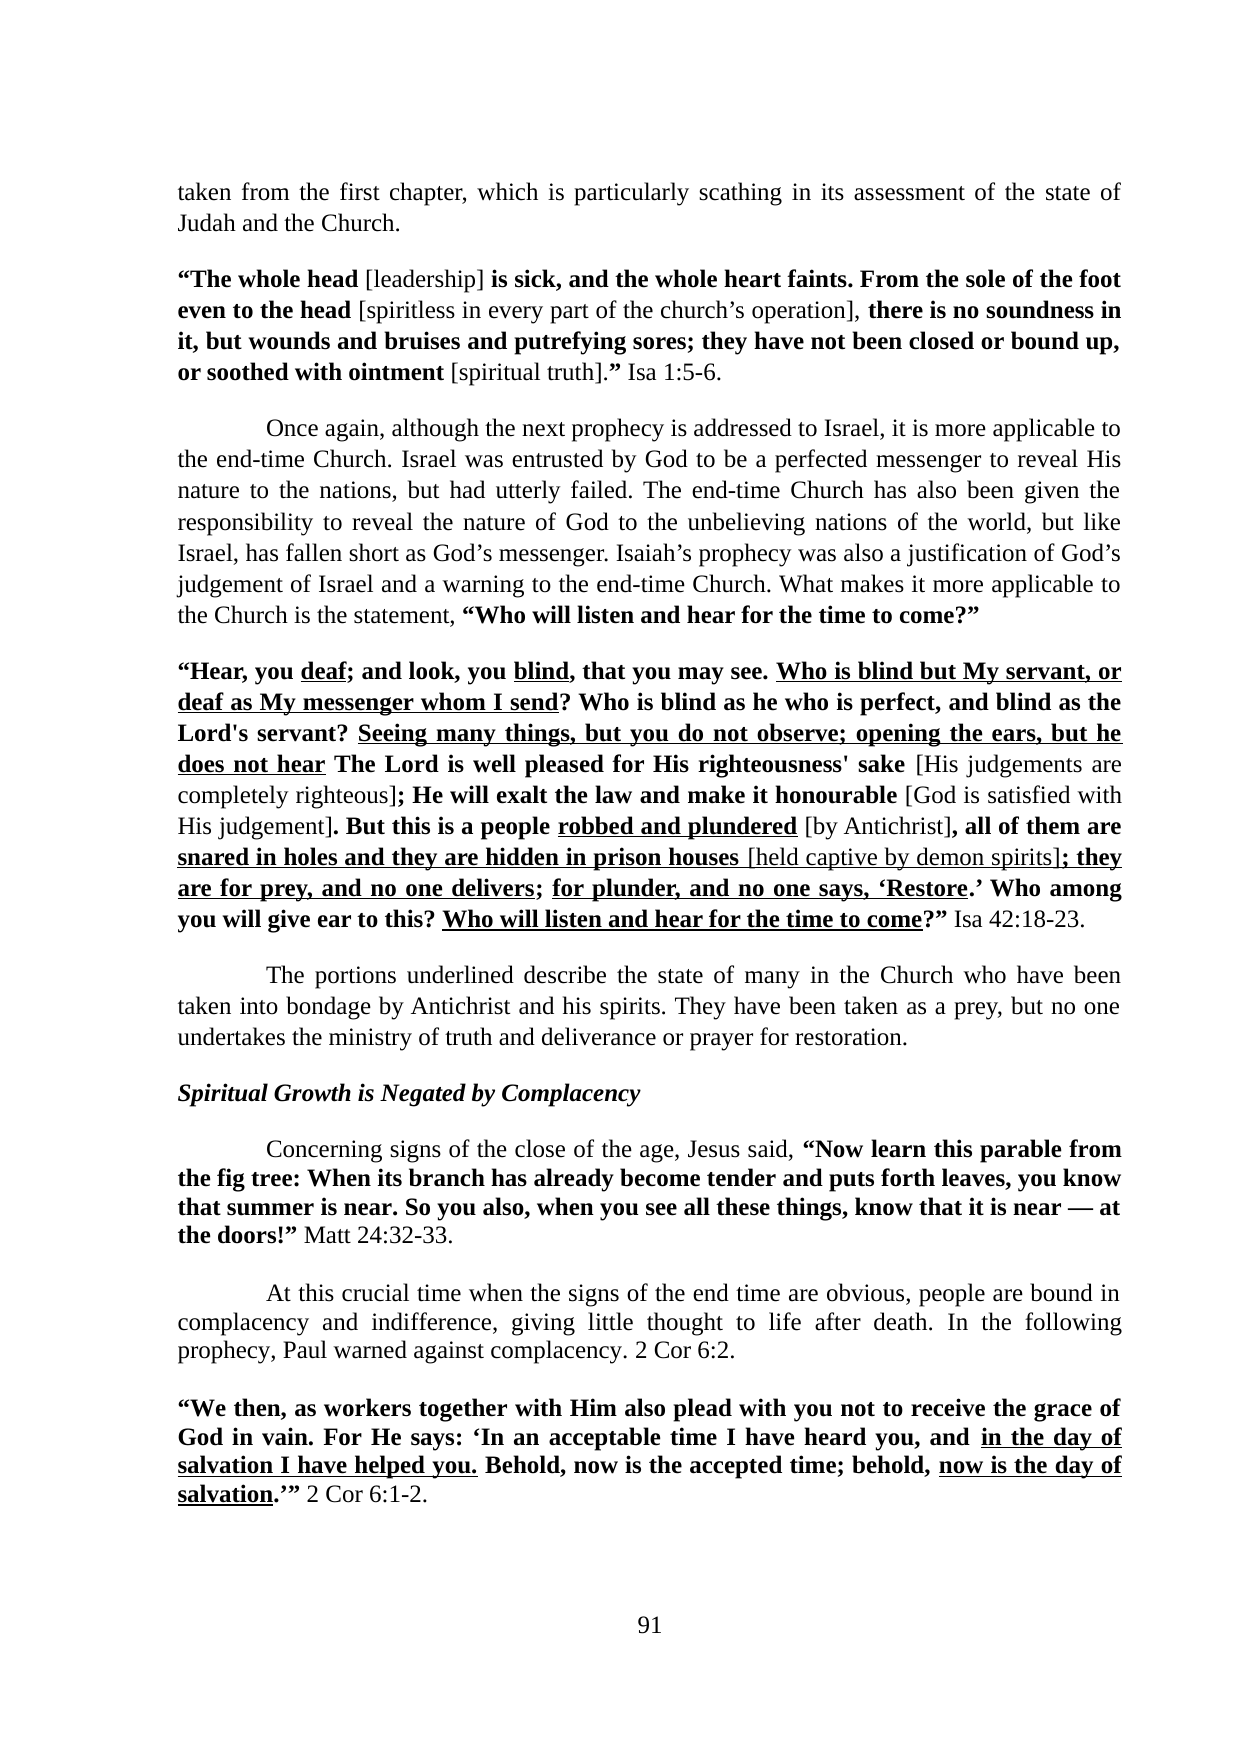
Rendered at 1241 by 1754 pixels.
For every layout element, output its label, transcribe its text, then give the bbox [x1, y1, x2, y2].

text “The whole head [leadership] is sick, and the whole heart faints. From the sole of the foot even to the head [spiritless in every part of the church’s operation], there is no soundness in it, but wounds and bruises and putrefying sores; they have not been closed or bound up, or soothed with ointment [spiritual truth].” Isa 1:5-6. [177, 264, 1122, 386]
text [177, 177, 1122, 237]
text Once again, although the next prophecy is addressed to Israel, it is more applicable to the end-time Church. Israel was entrusted by God to be a perfected messenger to reveal His nature to the nations, but had utterly failed. The end-time Church has also been given the responsibility to reveal the nature of God to the unbelieving nations of the world, but like Israel, has fallen short as God’s messenger. Isaiah’s prophecy was also a justification of God’s judgement of Israel and a warning to the end-time Church. What makes it more applicable to the Church is the statement, “Who will listen and hear for the time to come?” [177, 413, 1122, 628]
list “We then, as workers together with Him also plead with you not to receive the grace of God in vain. For He says: ‘In an acceptable time I have heard you, and in the day of salvation I have helped you. Behold, now is the accepted time; behold, now is the day of salvation.’” 2 Cor 6:1-2. [177, 1393, 1122, 1508]
text Spiritual Growth is Negated by Complacency [177, 1078, 1122, 1107]
list Concerning signs of the close of the age, Jesus said, “Now learn this parable from the fig tree: When its branch has already become tender and puts forth leaves, you know that summer is near. So you also, when you see all these things, know that it is near — at the doors!” Matt 24:32-33. [177, 1134, 1122, 1249]
text The portions underlined describe the state of many in the Church who have been taken into bondage by Antichrist and his spirits. They have been taken as a prey, but no one undertakes the ministry of truth and deliverance or prayer for restoration. [177, 960, 1122, 1051]
text “Hear, you deaf; and look, you blind, that you may see. Who is blind but My servant, or deaf as My messenger whom I send? Who is blind as he who is perfect, and blind as the Lord's servant? Seeing many things, but you do not observe; opening the ears, but he does not hear The Lord is well pleased for His righteousness' sake [His judgements are completely righteous]; He will exalt the law and make it honourable [God is satisfied with His judgement]. But this is a people robbed and plundered [by Antichrist], all of them are snared in holes and they are hidden in prison houses [held captive by demon spirits]; they are for prey, and no one delivers; for plunder, and no one says, ‘Restore.’ Who among you will give ear to this? Who will listen and hear for the time to come?” Isa 42:18-23. [177, 868, 1122, 933]
list At this crucial time when the signs of the end time are obvious, people are bound in complacency and indifference, giving little thought to life after death. In the following prophecy, Paul warned against complacency. 2 Cor 6:2. [177, 1278, 1122, 1364]
text “Hear, you deaf; and look, you blind, that you may see. Who is blind but My servant, or deaf as My messenger whom I send? Who is blind as he who is perfect, and blind as the Lord's servant? Seeing many things, but you do not observe; opening the ears, but he does not hear The Lord is well pleased for His righteousness' sake [His judgements are completely righteous]; He will exalt the law and make it honourable [God is satisfied with His judgement]. But this is a people robbed and plundered [by Antichrist], all of them are snared in holes and they are hidden in prison houses [held captive by demon spirits]; they are for prey, and no one delivers; for plunder, and no one says, ‘Restore.’ Who among you will give ear to this? Who will listen and hear for the time to come?” Isa 42:18-23. [177, 656, 1122, 867]
